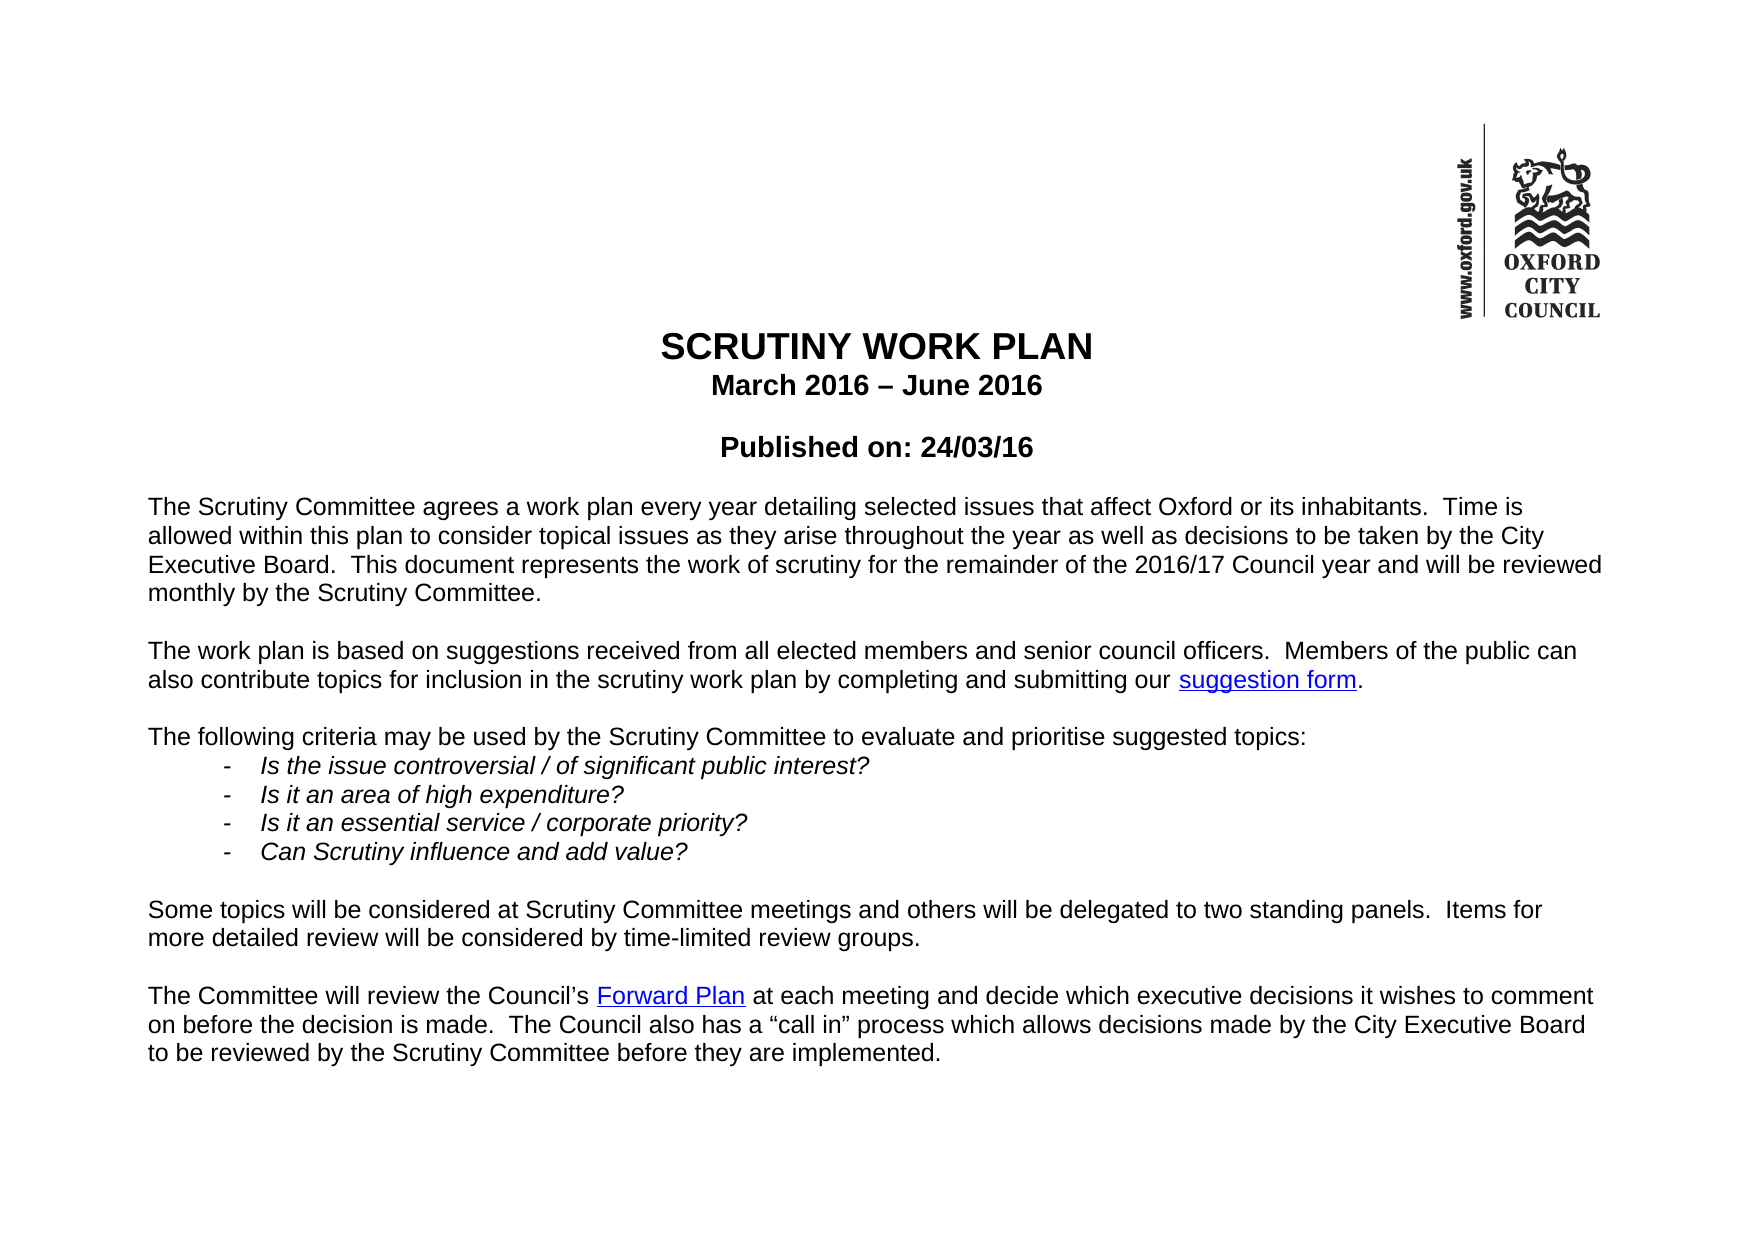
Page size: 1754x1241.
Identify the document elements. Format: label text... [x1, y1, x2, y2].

list Is the issue controversial / of significant public interest? [223, 751, 1606, 779]
text The Committee will review the Council’s Forward Plan at each meeting and decide which executive decisions it wishes to comment on before the decision is made. The Council also has a “call in” process which allows decisions made by the City Executive Board to be reviewed by the Scrutiny Committee before they are implemented. [148, 981, 1606, 1067]
text The Scrutiny Committee agrees a work plan every year detailing selected issues that affect Oxford or its inhabitants. Time is allowed within this plan to consider topical issues as they arise throughout the year as well as decisions to be taken by the City Executive Board. This document represents the work of scrutiny for the remainder of the 2016/17 Council year and will be reviewed monthly by the Scrutiny Committee. [148, 492, 1606, 607]
text SCRUTINY WORK PLAN [148, 324, 1606, 367]
list Is it an essential service / corporate priority? [223, 808, 1606, 837]
list Can Scrutiny influence and add value? [223, 837, 1606, 866]
text March 2016 – June 2016 [148, 367, 1606, 401]
list Is it an area of high expenditure? [223, 779, 1606, 808]
text Some topics will be considered at Scrutiny Committee meetings and others will be delegated to two standing panels. Items for more detailed review will be considered by time-limited review groups. [148, 894, 1606, 952]
picture [1451, 118, 1607, 325]
text The following criteria may be used by the Scrutiny Committee to evaluate and prioritise suggested topics: [148, 722, 1606, 751]
text Published on: 24/03/16 [148, 430, 1606, 463]
text The work plan is based on suggestions received from all elected members and senior council officers. Members of the public can also contribute topics for inclusion in the scrutiny work plan by completing and submitting our suggestion form. [148, 636, 1606, 693]
